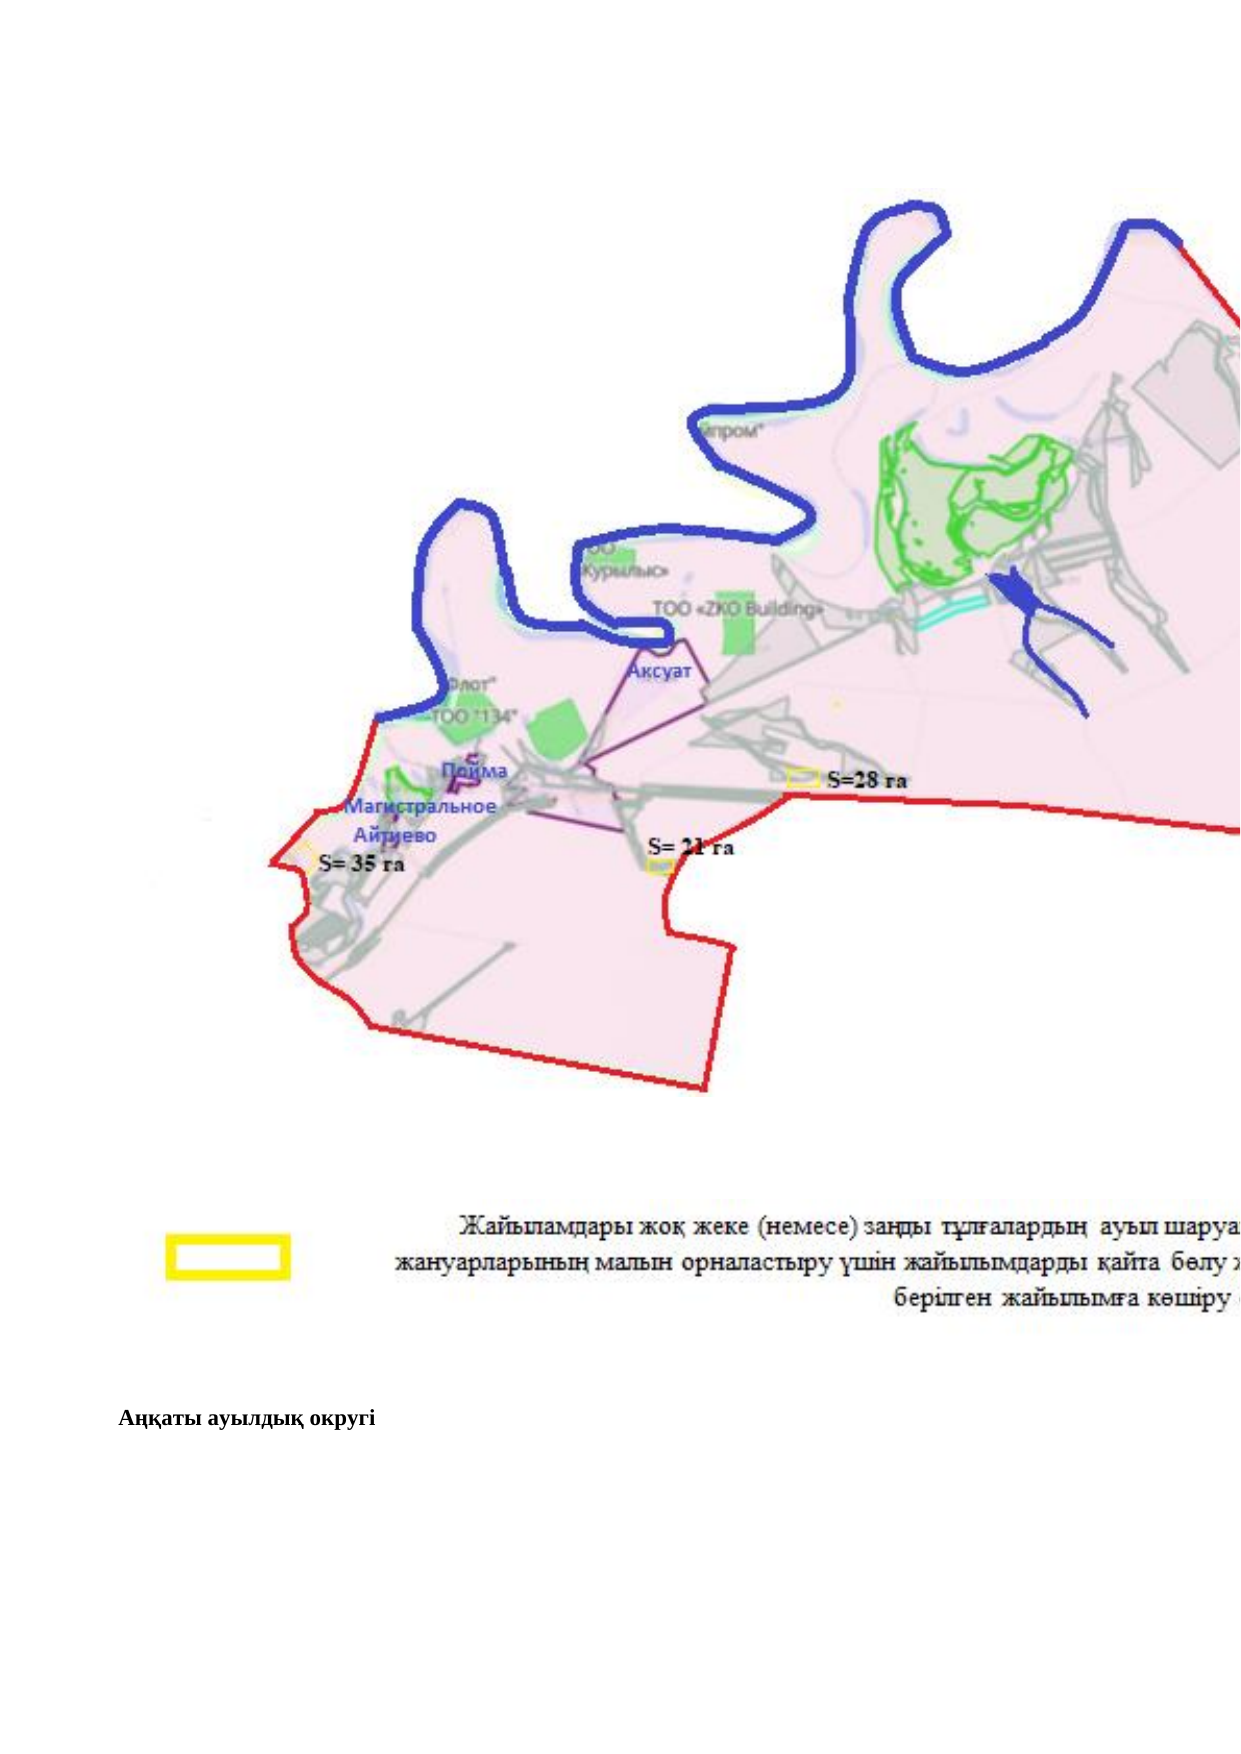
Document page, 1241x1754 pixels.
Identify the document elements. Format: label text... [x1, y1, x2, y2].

text Аңқаты ауылдық округі [112, 1403, 1128, 1430]
picture [112, 188, 1241, 1097]
picture [112, 1199, 1241, 1340]
